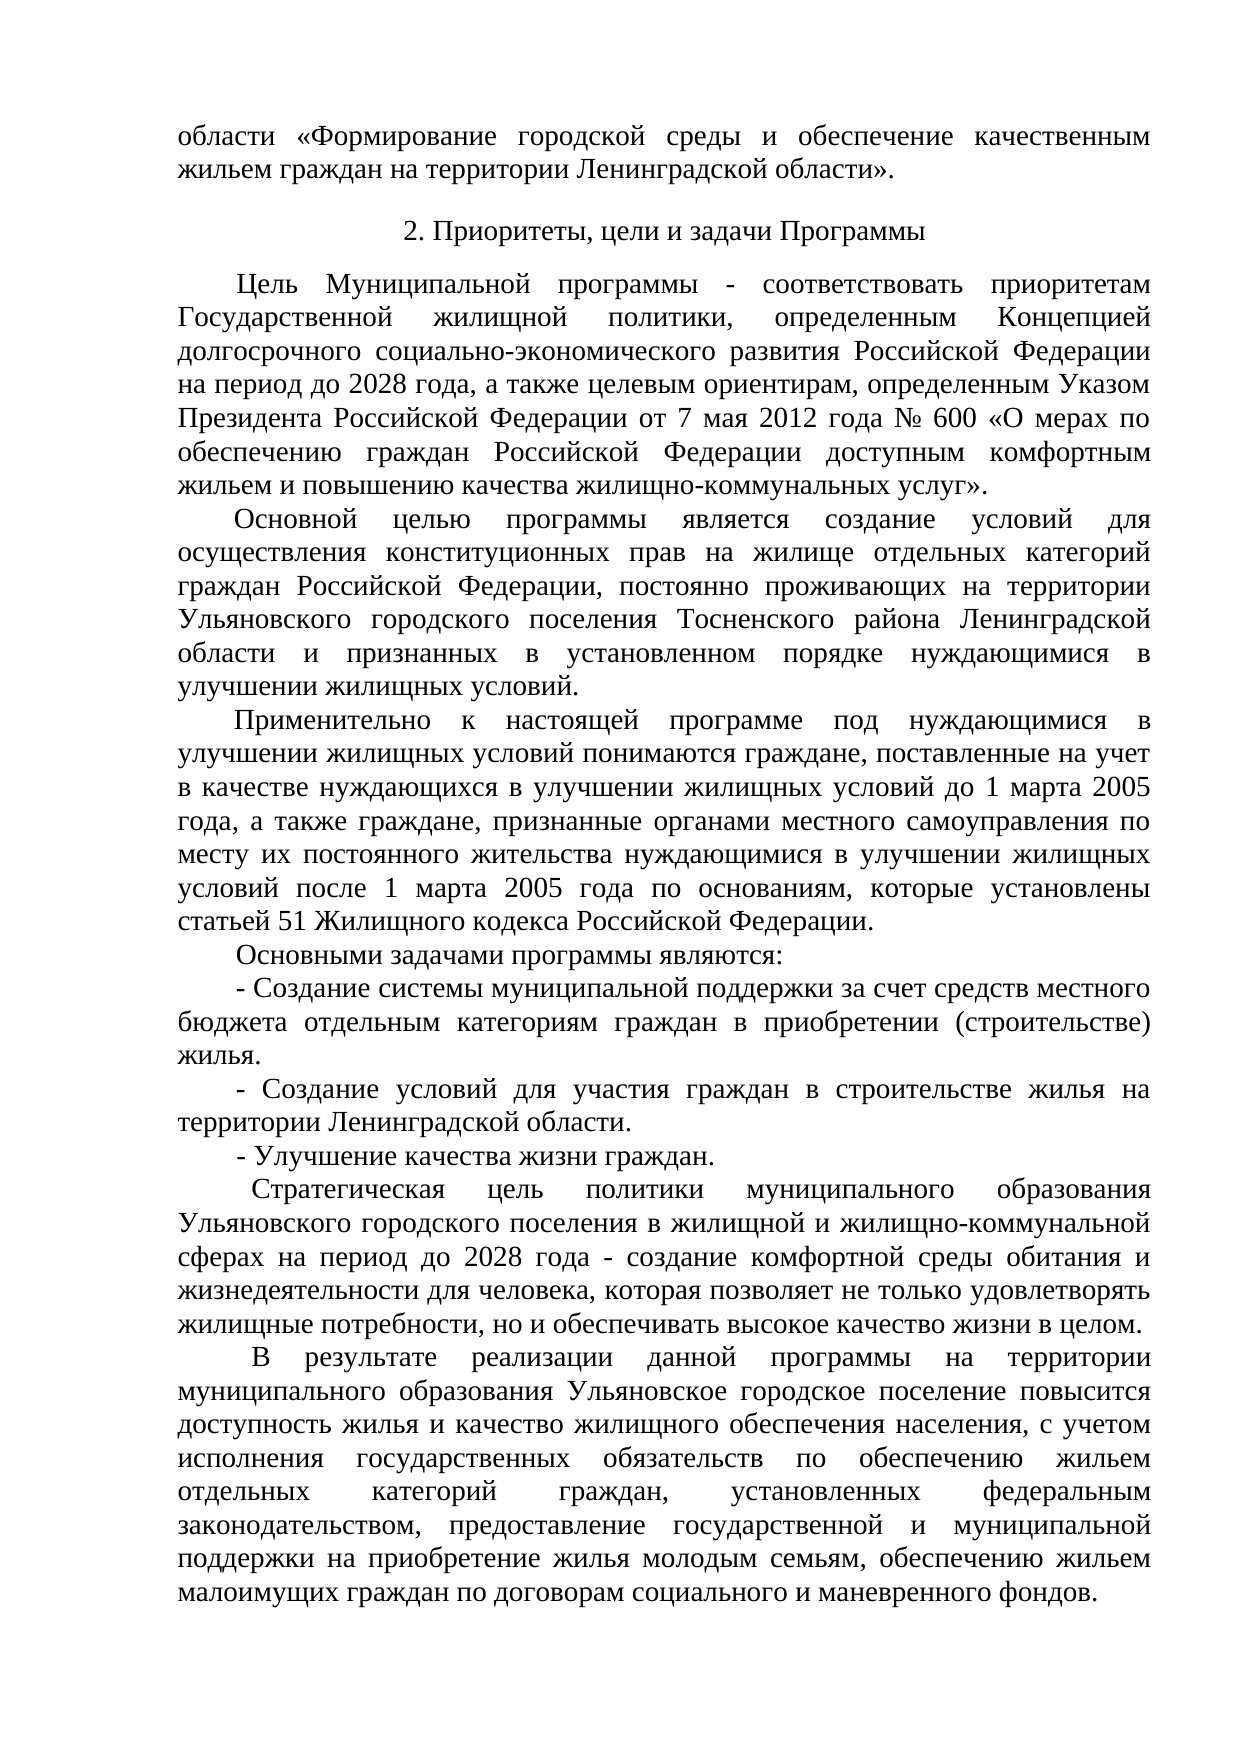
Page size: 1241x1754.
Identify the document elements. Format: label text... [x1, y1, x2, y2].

text Применительно к настоящей программе под нуждающимися в улучшении жилищных условий понимаются граждане, поставленные на учет в качестве нуждающихся в улучшении жилищных условий до 1 марта 2005 года, а также граждане, признанные органами местного самоуправления по месту их постоянного жительства нуждающимися в улучшении жилищных условий после 1 марта 2005 года по основаниям, которые установлены статьей 51 Жилищного кодекса Российской Федерации. [177, 702, 1152, 937]
text В результате реализации данной программы на территории муниципального образования Ульяновское городское поселение повысится доступность жилья и качество жилищного обеспечения населения, с учетом исполнения государственных обязательств по обеспечению жильем отдельных категорий граждан, установленных федеральным законодательством, предоставление государственной и муниципальной поддержки на приобретение жилья молодым семьям, обеспечению жильем малоимущих граждан по договорам социального и маневренного фондов. [177, 1339, 1152, 1608]
text Основной целью программы является создание условий для осуществления конституционных прав на жилище отдельных категорий граждан Российской Федерации, постоянно проживающих на территории Ульяновского городского поселения Тосненского района Ленинградской области и признанных в установленном порядке нуждающимися в улучшении жилищных условий. [177, 501, 1152, 702]
text Стратегическая цель политики муниципального образования Ульяновского городского поселения в жилищной и жилищно-коммунальной сферах на период до 2028 года - создание комфортной среды обитания и жизнедеятельности для человека, которая позволяет не только удовлетворять жилищные потребности, но и обеспечивать высокое качество жизни в целом. [177, 1172, 1152, 1339]
text Цель Муниципальной программы - соответствовать приоритетам Государственной жилищной политики, определенным Концепцией долгосрочного социально-экономического развития Российской Федерации на период до 2028 года, а также целевым ориентирам, определенным Указом Президента Российской Федерации от 7 мая 2012 года № 600 «О мерах по обеспечению граждан Российской Федерации доступным комфортным жильем и повышению качества жилищно-коммунальных услуг». [177, 266, 1152, 501]
text Основными задачами программы являются: [177, 937, 1152, 970]
text - Создание системы муниципальной поддержки за счет средств местного бюджета отдельным категориям граждан в приобретении (строительстве) жилья. [177, 970, 1152, 1071]
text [177, 118, 1152, 185]
text - Создание условий для участия граждан в строительстве жилья на территории Ленинградской области. [177, 1071, 1152, 1138]
text 2. Приоритеты, цели и задачи Программы [177, 213, 1152, 247]
text - Улучшение качества жизни граждан. [177, 1138, 1152, 1172]
